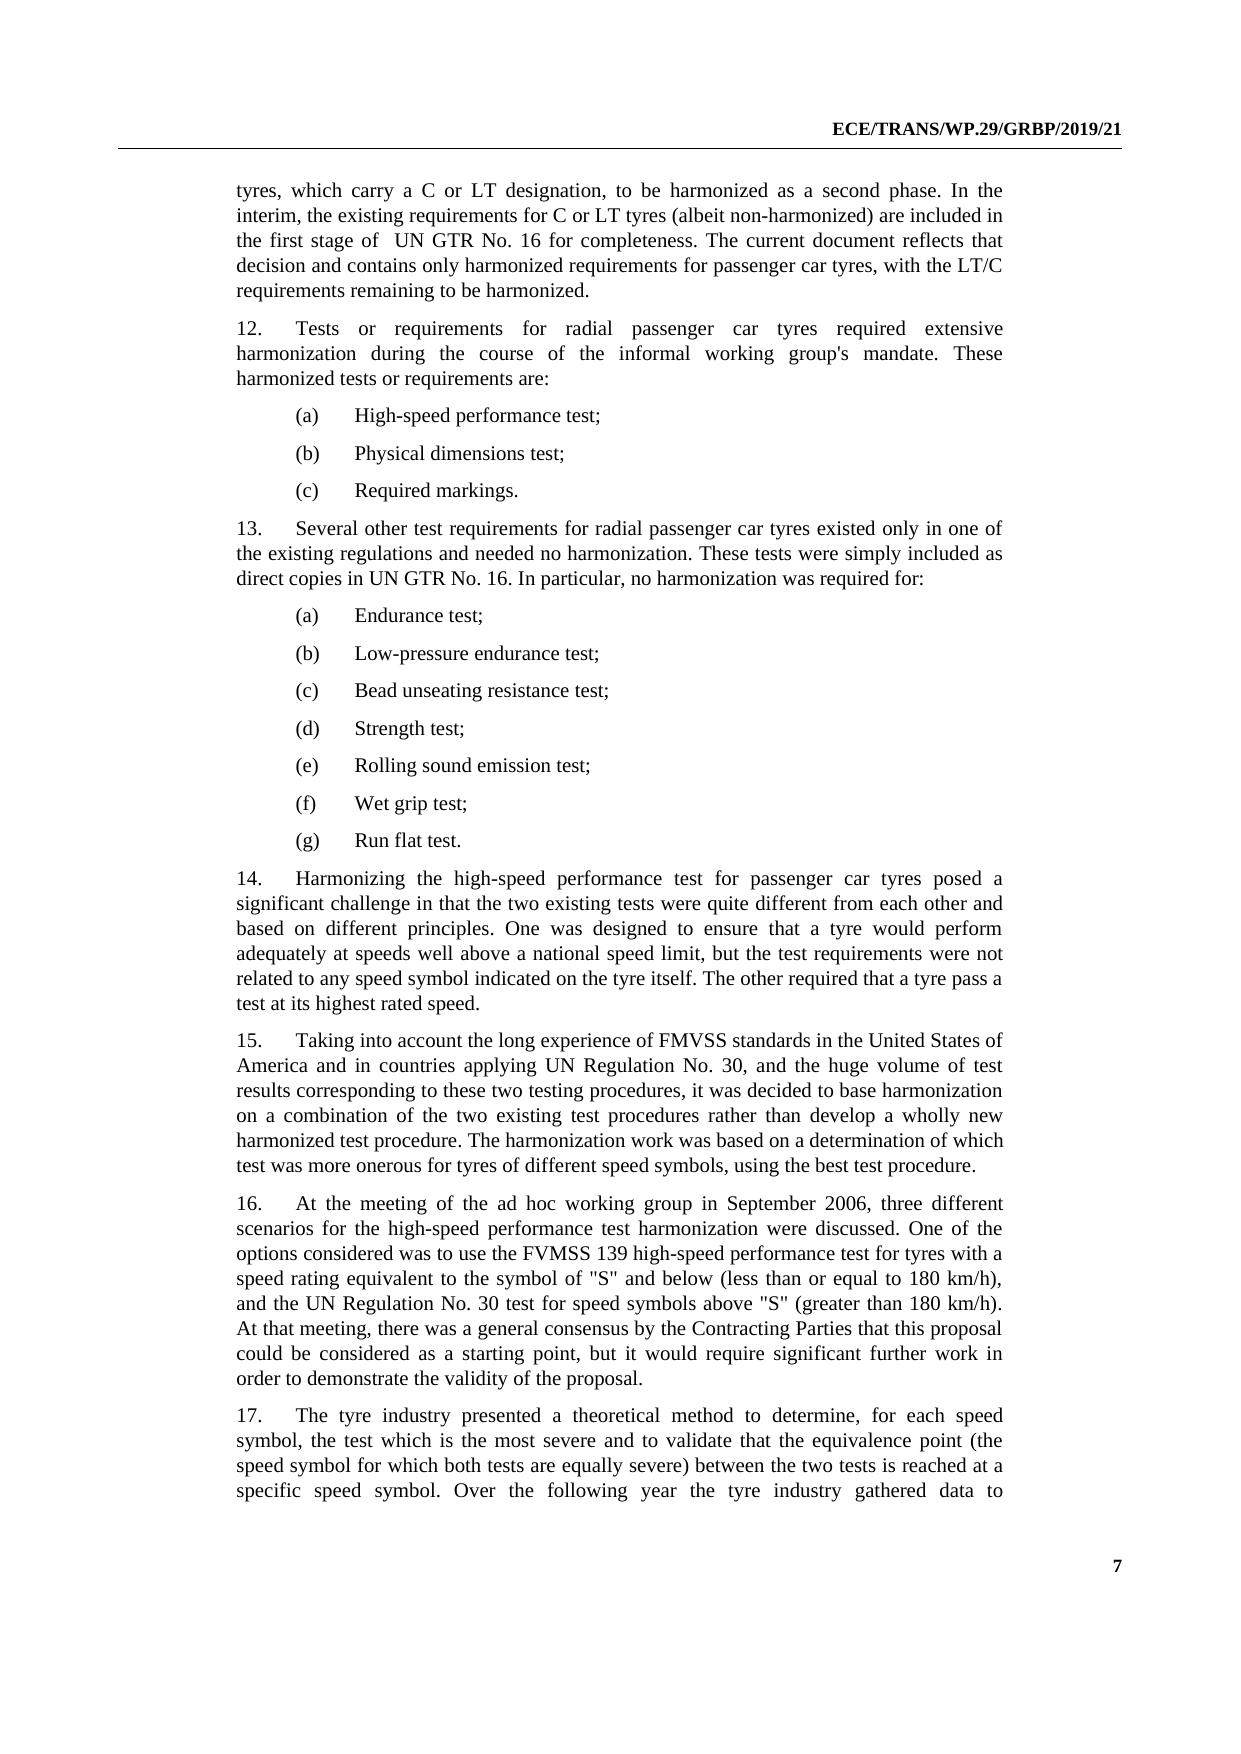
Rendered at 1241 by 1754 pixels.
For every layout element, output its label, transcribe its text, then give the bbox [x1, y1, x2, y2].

text (b) Low-pressure endurance test; [295, 640, 1004, 665]
text 15. Taking into account the long experience of FMVSS standards in the United States of America and in countries applying UN Regulation No. 30, and the huge volume of test results corresponding to these two testing procedures, it was decided to base harmonization on a combination of the two existing test procedures rather than develop a wholly new harmonized test procedure. The harmonization work was based on a determination of which test was more onerous for tyres of different speed symbols, using the best test procedure. [236, 1027, 1004, 1177]
text (e) Rolling sound emission test; [295, 752, 1004, 777]
text (c) Bead unseating resistance test; [295, 677, 1004, 702]
text (a) High-speed performance test; [295, 402, 1004, 427]
text 16. At the meeting of the ad hoc working group in September 2006, three different scenarios for the high-speed performance test harmonization were discussed. One of the options considered was to use the FVMSS 139 high-speed performance test for tyres with a speed rating equivalent to the symbol of "S" and below (less than or equal to 180 km/h), and the UN Regulation No. 30 test for speed symbols above "S" (greater than 180 km/h). At that meeting, there was a general consensus by the Contracting Parties that this proposal could be considered as a starting point, but it would require significant further work in order to demonstrate the validity of the proposal. [236, 1190, 1004, 1390]
text 14. Harmonizing the high-speed performance test for passenger car tyres posed a significant challenge in that the two existing tests were quite different from each other and based on different principles. One was designed to ensure that a tyre would perform adequately at speeds well above a national speed limit, but the test requirements were not related to any speed symbol indicated on the tyre itself. The other required that a tyre pass a test at its highest rated speed. [236, 865, 1004, 1015]
text (d) Strength test; [295, 715, 1004, 740]
text (g) Run flat test. [295, 827, 1004, 852]
text 13. Several other test requirements for radial passenger car tyres existed only in one of the existing regulations and needed no harmonization. These tests were simply included as direct copies in UN GTR No. 16. In particular, no harmonization was required for: [236, 515, 1004, 590]
text (f) Wet grip test; [295, 790, 1004, 815]
text 12. Tests or requirements for radial passenger car tyres required extensive harmonization during the course of the informal working group's mandate. These harmonized tests or requirements are: [236, 315, 1004, 390]
text (c) Required markings. [295, 477, 1004, 502]
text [236, 177, 1004, 302]
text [236, 1402, 1004, 1502]
text (a) Endurance test; [295, 602, 1004, 627]
text (b) Physical dimensions test; [295, 440, 1004, 465]
